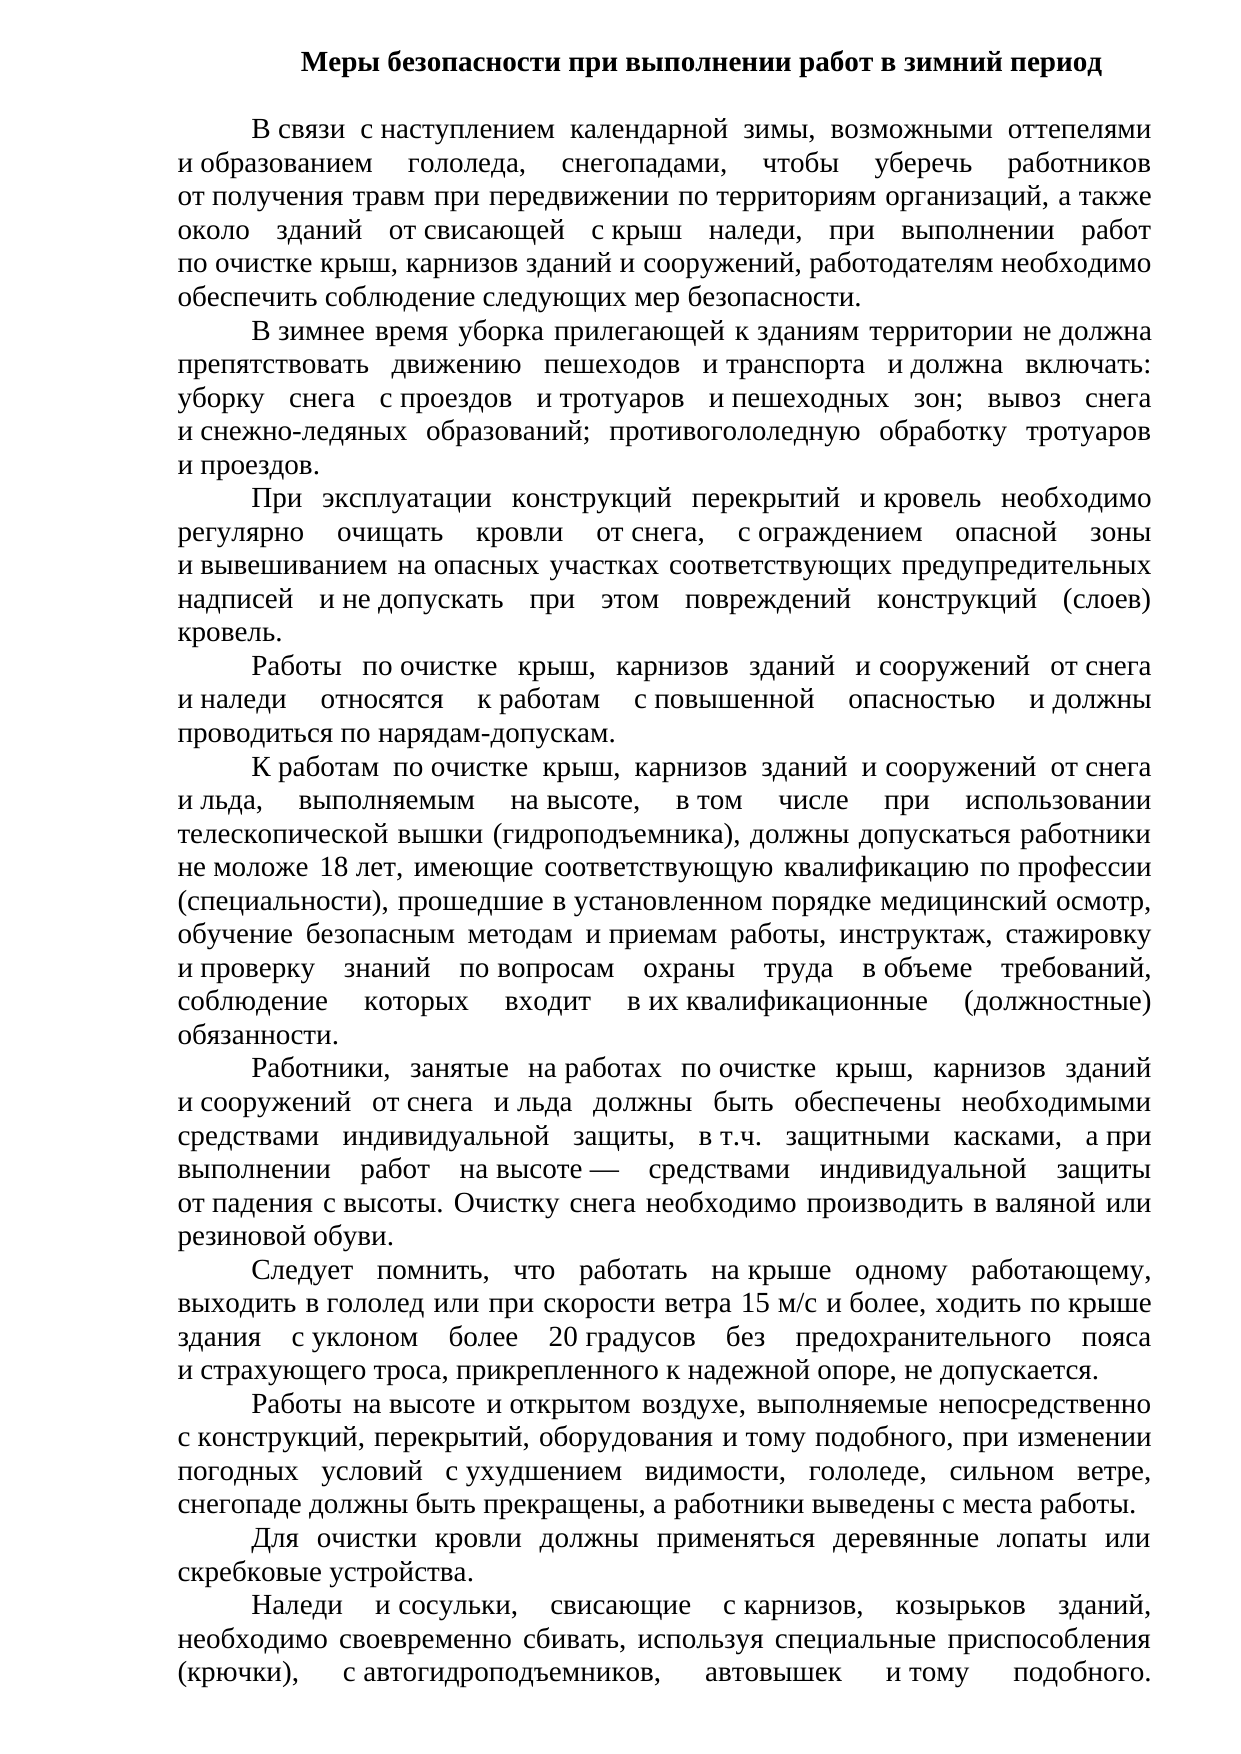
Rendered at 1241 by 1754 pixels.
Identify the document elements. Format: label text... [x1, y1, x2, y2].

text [177, 1587, 1152, 1688]
text Работники, занятые на работах по очистке крыш, карнизов зданий и сооружений от снега и льда должны быть обеспечены необходимыми средствами индивидуальной защиты, в т.ч. защитными касками, а при выполнении работ на высоте — средствами индивидуальной защиты от падения с высоты. Очистку снега необходимо производить в валяной или резиновой обуви. [177, 1051, 1152, 1252]
text Работы по очистке крыш, карнизов зданий и сооружений от снега и наледи относятся к работам с повышенной опасностью и должны проводиться по нарядам-допускам. [177, 648, 1152, 749]
text Меры безопасности при выполнении работ в зимний период [177, 44, 1152, 78]
text Следует помнить, что работать на крыше одному работающему, выходить в гололед или при скорости ветра 15 м/с и более, ходить по крыше здания с уклоном более 20 градусов без предохранительного пояса и страхующего троса, прикрепленного к надежной опоре, не допускается. [177, 1252, 1152, 1386]
text В связи с наступлением календарной зимы, возможными оттепелями и образованием гололеда, снегопадами, чтобы уберечь работников от получения травм при передвижении по территориям организаций, а также около зданий от свисающей с крыш наледи, при выполнении работ по очистке крыш, карнизов зданий и сооружений, работодателям необходимо обеспечить соблюдение следующих мер безопасности. [177, 111, 1152, 313]
text Для очистки кровли должны применяться деревянные лопаты или скребковые устройства. [177, 1520, 1152, 1587]
text Работы на высоте и открытом воздухе, выполняемые непосредственно с конструкций, перекрытий, оборудования и тому подобного, при изменении погодных условий с ухудшением видимости, гололеде, сильном ветре, снегопаде должны быть прекращены, а работники выведены с места работы. [177, 1386, 1152, 1520]
text В зимнее время уборка прилегающей к зданиям территории не должна препятствовать движению пешеходов и транспорта и должна включать: уборку снега с проездов и тротуаров и пешеходных зон; вывоз снега и снежно-ледяных образований; противогололедную обработку тротуаров и проездов. [177, 313, 1152, 480]
text При эксплуатации конструкций перекрытий и кровель необходимо регулярно очищать кровли от снега, с ограждением опасной зоны и вывешиванием на опасных участках соответствующих предупредительных надписей и не допускать при этом повреждений конструкций (слоев) кровель. [177, 480, 1152, 648]
text К работам по очистке крыш, карнизов зданий и сооружений от снега и льда, выполняемым на высоте, в том числе при использовании телескопической вышки (гидроподъемника), должны допускаться работники не моложе 18 лет, имеющие соответствующую квалификацию по профессии (специальности), прошедшие в установленном порядке медицинский осмотр, обучение безопасным методам и приемам работы, инструктаж, стажировку и проверку знаний по вопросам охраны труда в объеме требований, соблюдение которых входит в их квалификационные (должностные) обязанности. [177, 749, 1152, 1051]
